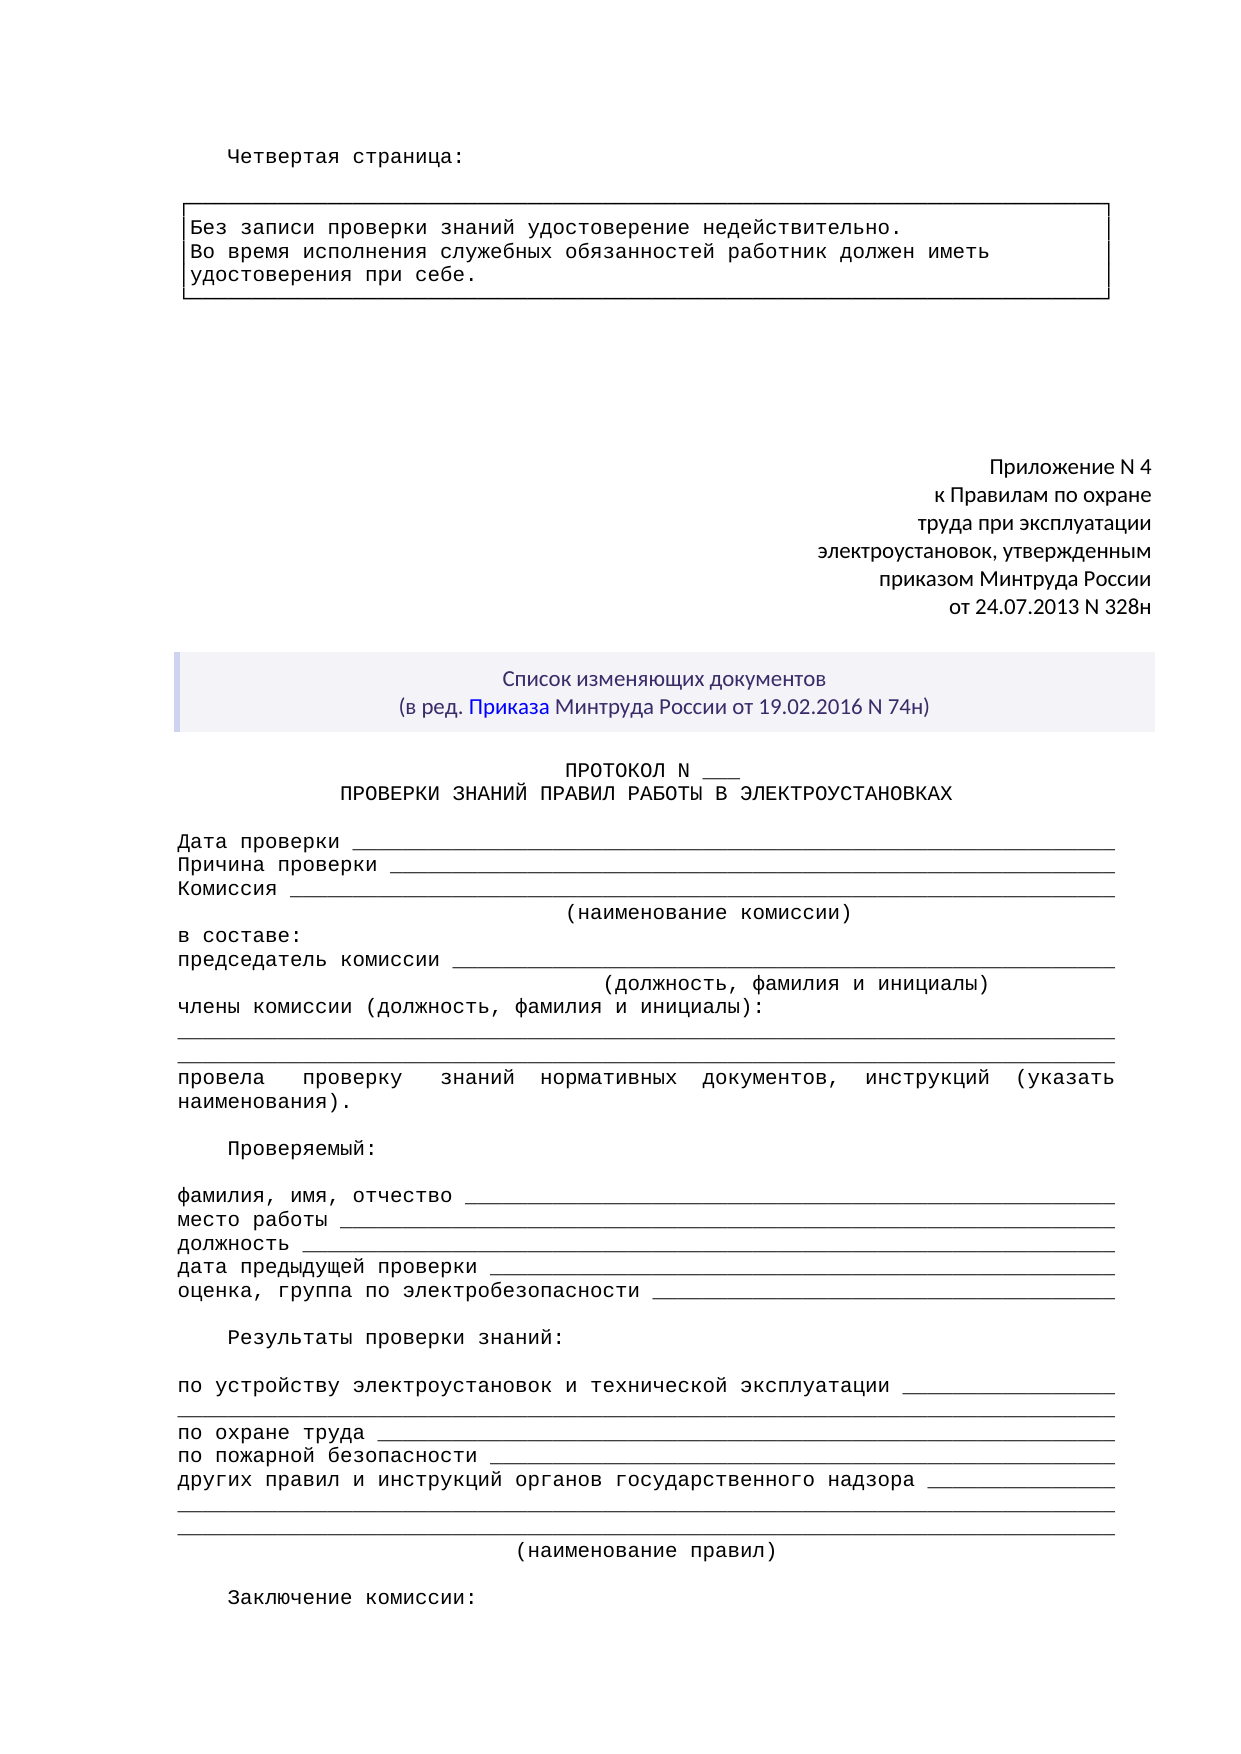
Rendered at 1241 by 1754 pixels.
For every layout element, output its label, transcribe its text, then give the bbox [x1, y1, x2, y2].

text │Без записи проверки знаний удостоверение недействительно. │ [177, 217, 1152, 241]
text фамилия, имя, отчество ____________________________________________________ [177, 1185, 1152, 1209]
text место работы ______________________________________________________________ [177, 1209, 1152, 1233]
text (наименование комиссии) [177, 902, 1152, 925]
text │Во время исполнения служебных обязанностей работник должен иметь │ [184, 241, 1108, 264]
text в составе: [177, 925, 1152, 949]
text дата предыдущей проверки __________________________________________________ [177, 1256, 1152, 1280]
text (должность, фамилия и инициалы) [177, 973, 1152, 996]
text оценка, группа по электробезопасности _____________________________________ [177, 1280, 1152, 1304]
text провела проверку знаний нормативных документов, инструкций (указать [177, 1067, 1152, 1091]
text ___________________________________________________________________________ [177, 1398, 1152, 1422]
text электроустановок, утвержденным [177, 536, 1152, 564]
text Приложение N 4 [177, 452, 1152, 480]
text ___________________________________________________________________________ [177, 1516, 1152, 1540]
text └─────────────────────────────────────────────────────────────────────────┘ [177, 288, 1152, 312]
text приказом Минтруда России [177, 564, 1152, 592]
text ___________________________________________________________________________ [177, 1043, 1152, 1067]
text от 24.07.2013 N 328н [177, 592, 1152, 620]
text члены комиссии (должность, фамилия и инициалы): [177, 996, 1152, 1020]
text ПРОВЕРКИ ЗНАНИЙ ПРАВИЛ РАБОТЫ В ЭЛЕКТРОУСТАНОВКАХ [177, 783, 1152, 807]
text председатель комиссии _____________________________________________________ [177, 949, 1152, 973]
table_header Список изменяющих документов (в ред. Приказа Минтруда России от 19.02.2016 N 74н) [180, 652, 1149, 732]
text Причина проверки __________________________________________________________ [177, 854, 1152, 878]
text Комиссия __________________________________________________________________ [177, 878, 1152, 902]
text по охране труда ___________________________________________________________ [177, 1422, 1152, 1446]
text ___________________________________________________________________________ [177, 1020, 1152, 1043]
text Четвертая страница: [177, 146, 1152, 170]
text ┌─────────────────────────────────────────────────────────────────────────┐ [177, 193, 1152, 217]
text других правил и инструкций органов государственного надзора _______________ [177, 1469, 1152, 1493]
text │удостоверения при себе. │ [177, 264, 1152, 288]
text Результаты проверки знаний: [177, 1327, 1152, 1351]
text к Правилам по охране [177, 480, 1152, 508]
text труда при эксплуатации [177, 508, 1152, 536]
text по устройству электроустановок и технической эксплуатации _________________ [177, 1374, 1152, 1398]
text ПРОТОКОЛ N ___ [177, 760, 1152, 783]
text по пожарной безопасности __________________________________________________ [177, 1446, 1152, 1469]
text наименования). [177, 1091, 1152, 1114]
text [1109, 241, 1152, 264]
text Заключение комиссии: [177, 1587, 1152, 1611]
text Проверяемый: [177, 1138, 1152, 1162]
text должность _________________________________________________________________ [177, 1233, 1152, 1256]
text ___________________________________________________________________________ [177, 1493, 1152, 1516]
text (наименование правил) [177, 1540, 1152, 1564]
text Дата проверки _____________________________________________________________ [177, 831, 1152, 854]
